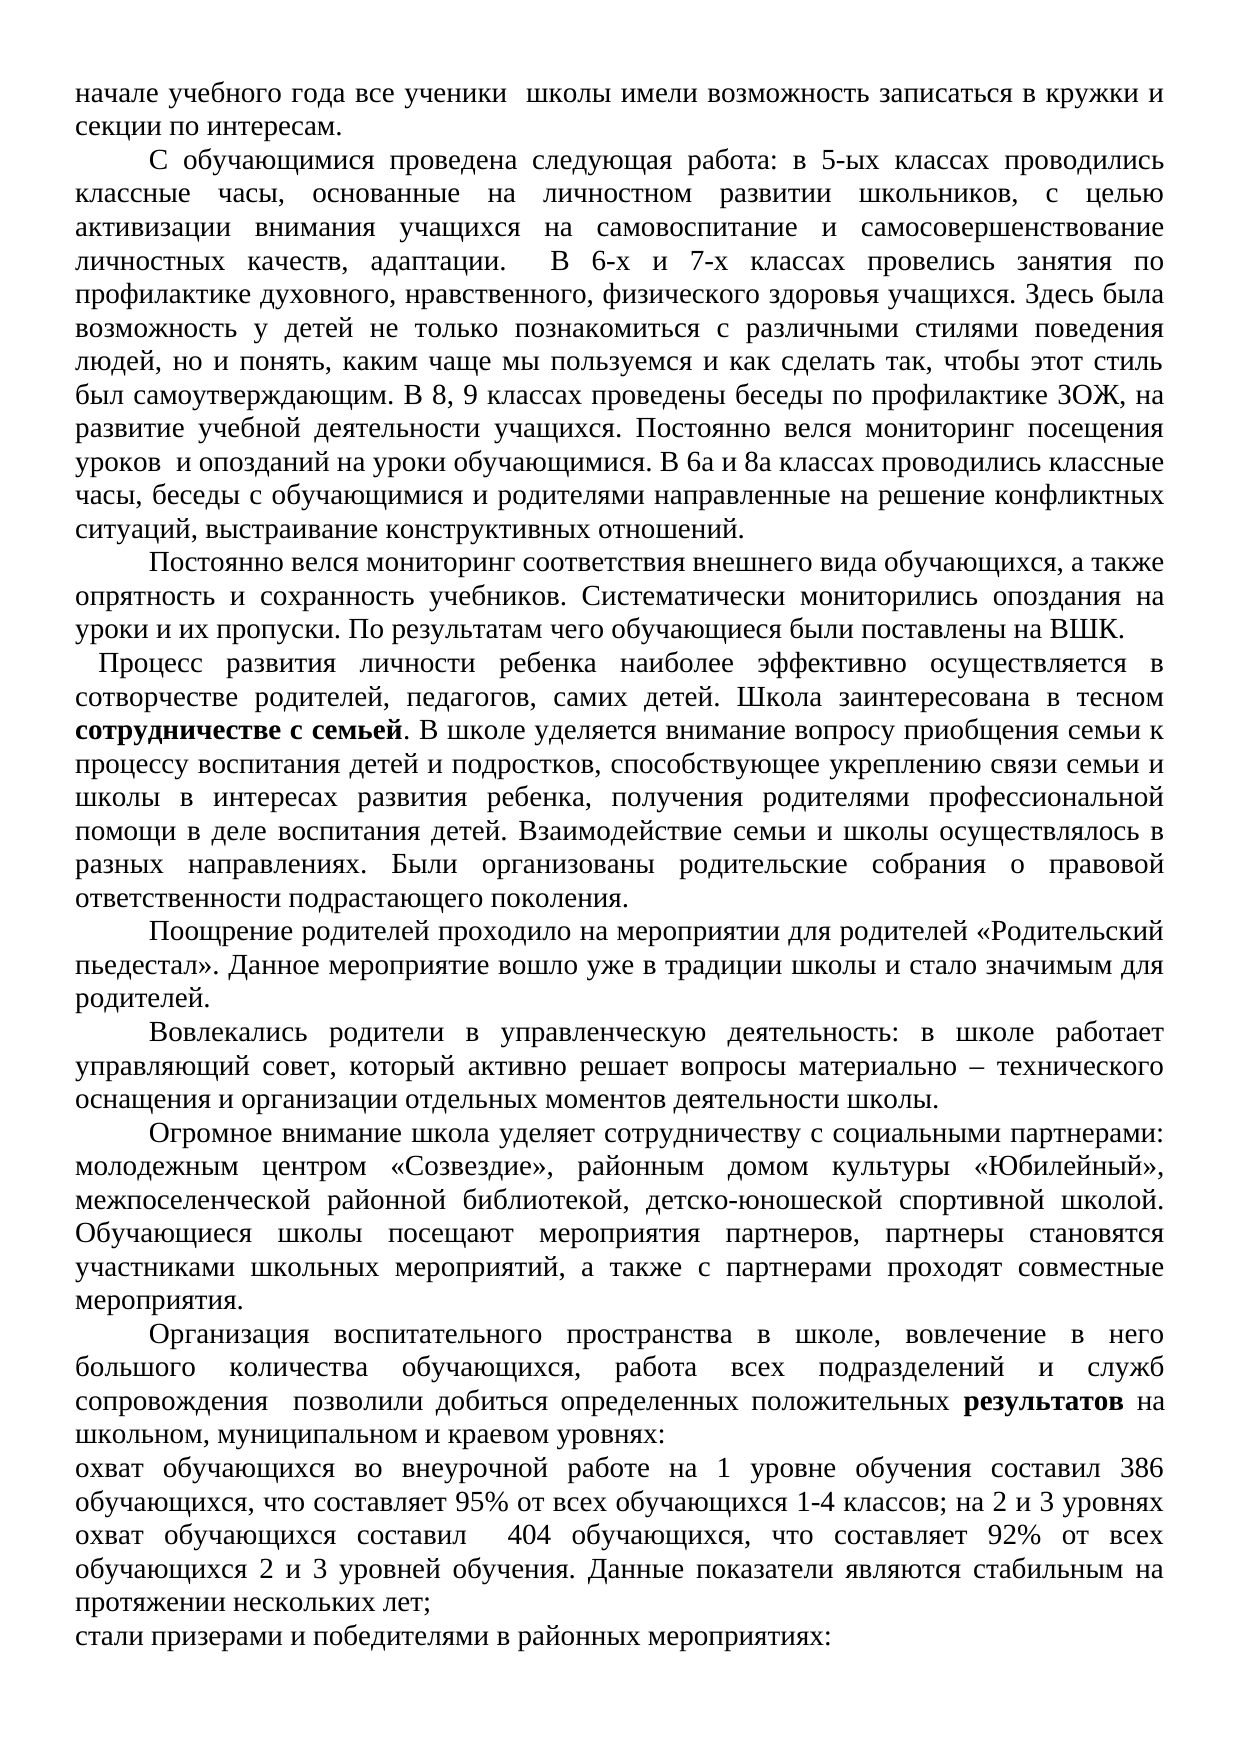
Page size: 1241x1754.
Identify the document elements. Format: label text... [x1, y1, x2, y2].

text охват обучающихся во внеурочной работе на 1 уровне обучения составил 386 обучающихся, что составляет 95% от всех обучающихся 1-4 классов; на 2 и 3 уровнях охват обучающихся составил 404 обучающихся, что составляет 92% от всех обучающихся 2 и 3 уровней обучения. Данные показатели являются стабильным на протяжении нескольких лет; [75, 1450, 1165, 1618]
text Постоянно велся мониторинг соответствия внешнего вида обучающихся, а также опрятность и сохранность учебников. Систематически мониторились опоздания на уроки и их пропуски. По результатам чего обучающиеся были поставлены на ВШК. [75, 544, 1165, 645]
text Поощрение родителей проходило на мероприятии для родителей «Родительский пьедестал». Данное мероприятие вошло уже в традиции школы и стало значимым для родителей. [75, 913, 1165, 1014]
text Организация воспитательного пространства в школе, вовлечение в него большого количества обучающихся, работа всех подразделений и служб сопровождения позволили добиться определенных положительных результатов на школьном, муниципальном и краевом уровнях: [75, 1316, 1165, 1450]
text Огромное внимание школа уделяет сотрудничеству с социальными партнерами: молодежным центром «Созвездие», районным домом культуры «Юбилейный», межпоселенческой районной библиотекой, детско-юношеской спортивной школой. Обучающиеся школы посещают мероприятия партнеров, партнеры становятся участниками школьных мероприятий, а также с партнерами проходят совместные мероприятия. [75, 1115, 1165, 1316]
text стали призерами и победителями в районных мероприятиях: [75, 1618, 1165, 1651]
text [75, 75, 1165, 142]
text С обучающимися проведена следующая работа: в 5-ых классах проводились классные часы, основанные на личностном развитии школьников, с целью активизации внимания учащихся на самовоспитание и самосовершенствование личностных качеств, адаптации. В 6-х и 7-х классах провелись занятия по профилактике духовного, нравственного, физического здоровья учащихся. Здесь была возможность у детей не только познакомиться с различными стилями поведения людей, но и понять, каким чаще мы пользуемся и как сделать так, чтобы этот стиль был самоутверждающим. В 8, 9 классах проведены беседы по профилактике ЗОЖ, на развитие учебной деятельности учащихся. Постоянно велся мониторинг посещения уроков и опозданий на уроки обучающимися. В 6а и 8а классах проводились классные часы, беседы с обучающимися и родителями направленные на решение конфликтных ситуаций, выстраивание конструктивных отношений. [75, 142, 1165, 544]
text Вовлекались родители в управленческую деятельность: в школе работает управляющий совет, который активно решает вопросы материально – технического оснащения и организации отдельных моментов деятельности школы. [75, 1014, 1165, 1115]
text Процесс развития личности ребенка наиболее эффективно осуществляется в сотворчестве родителей, педагогов, самих детей. Школа заинтересована в тесном сотрудничестве с семьей. В школе уделяется внимание вопросу приобщения семьи к процессу воспитания детей и подростков, способствующее укреплению связи семьи и школы в интересах развития ребенка, получения родителями профессиональной помощи в деле воспитания детей. Взаимодействие семьи и школы осуществлялось в разных направлениях. Были организованы родительские собрания о правовой ответственности подрастающего поколения. [75, 645, 1165, 913]
